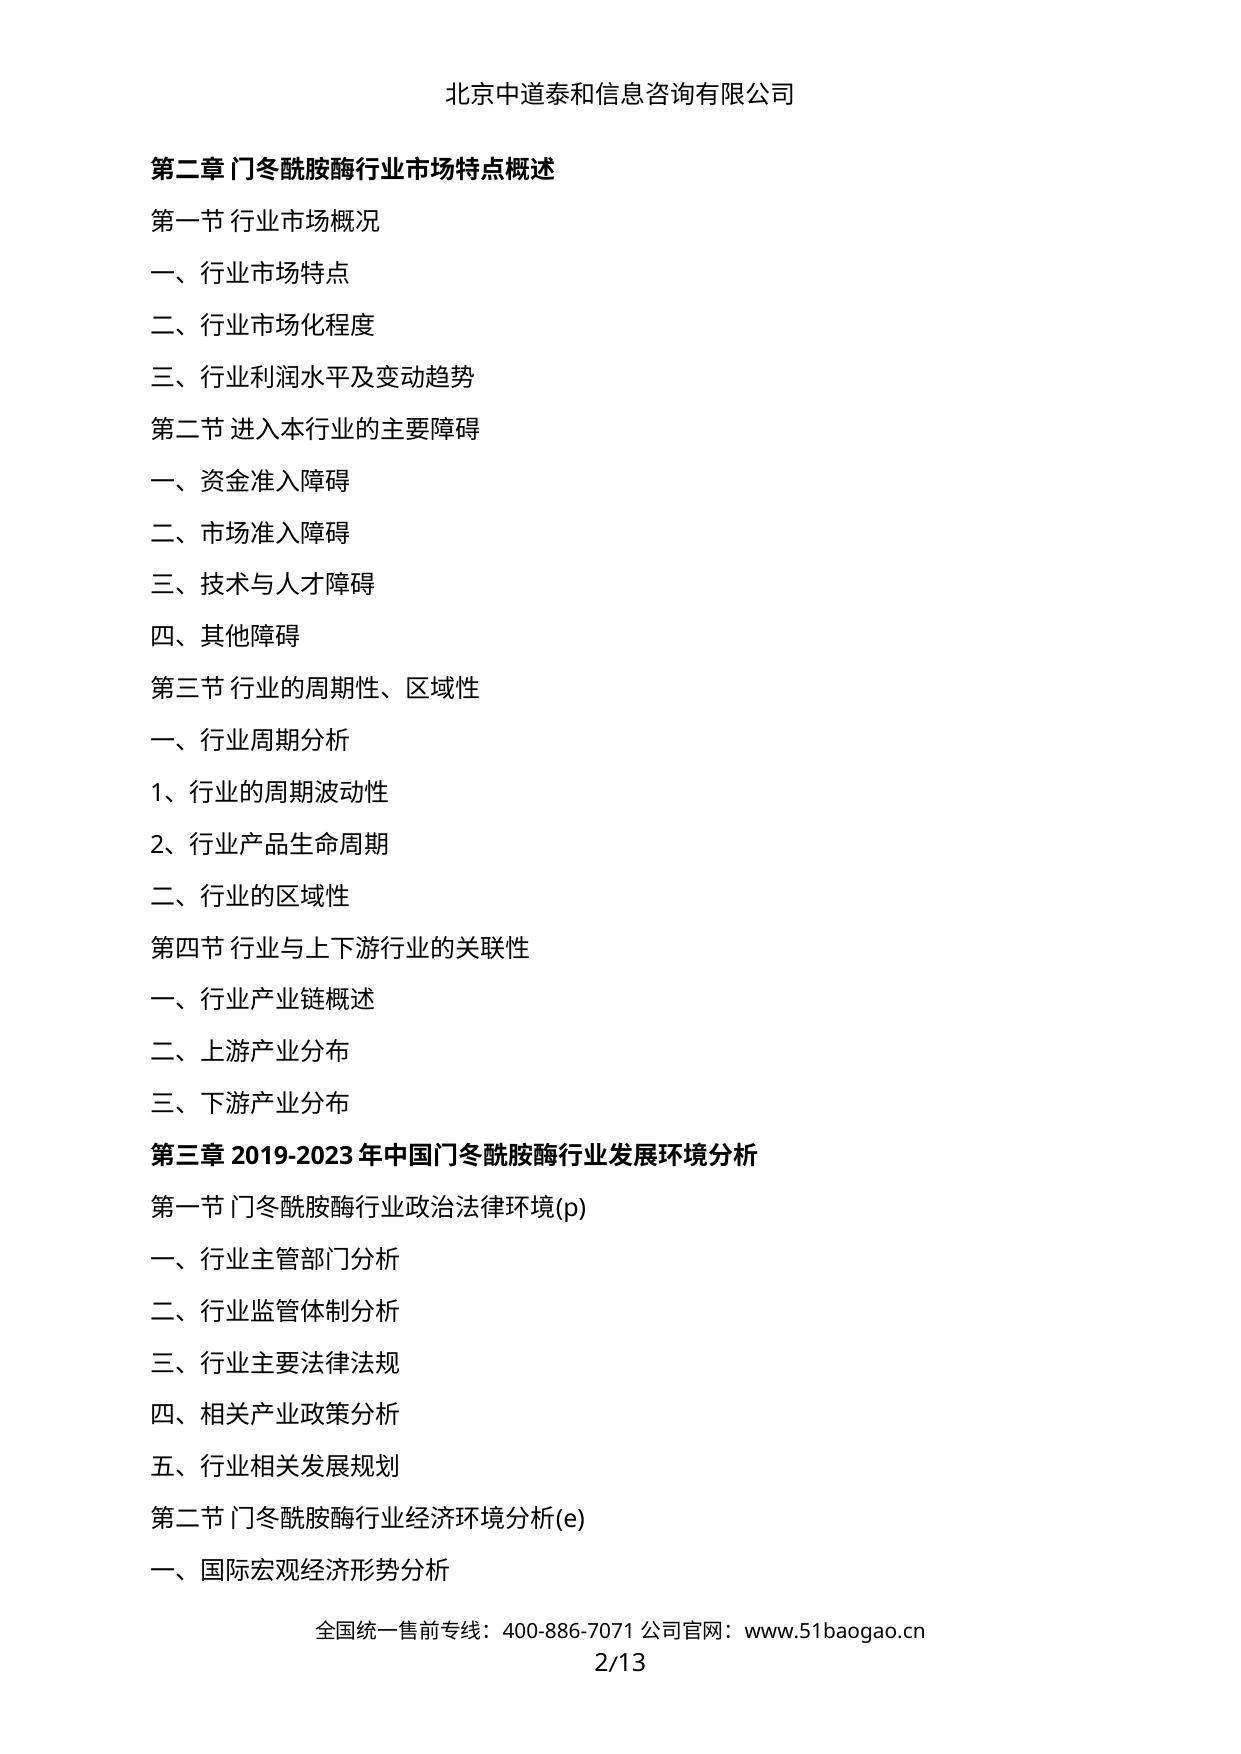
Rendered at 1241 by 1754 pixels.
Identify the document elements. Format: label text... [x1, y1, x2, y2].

text 第四节 行业与上下游行业的关联性 [150, 928, 1090, 964]
text 一、行业主管部门分析 [150, 1239, 1090, 1276]
text 五、行业相关发展规划 [150, 1447, 1090, 1483]
text 1、行业的周期波动性 [150, 772, 1090, 809]
text 二、行业的区域性 [150, 876, 1090, 912]
text 第二章 门冬酰胺酶行业市场特点概述 [150, 150, 1090, 186]
text 第二节 门冬酰胺酶行业经济环境分析(e) [150, 1499, 1090, 1535]
text 二、上游产业分布 [150, 1032, 1090, 1068]
text 一、行业市场特点 [150, 254, 1090, 290]
text 二、行业市场化程度 [150, 306, 1090, 342]
text 一、资金准入障碍 [150, 461, 1090, 497]
text 二、市场准入障碍 [150, 513, 1090, 549]
text 2、行业产品生命周期 [150, 824, 1090, 861]
text 四、其他障碍 [150, 617, 1090, 653]
text 一、国际宏观经济形势分析 [150, 1551, 1090, 1587]
text 第一节 门冬酰胺酶行业政治法律环境(p) [150, 1187, 1090, 1224]
text 三、技术与人才障碍 [150, 565, 1090, 601]
text 三、行业利润水平及变动趋势 [150, 357, 1090, 394]
text 四、相关产业政策分析 [150, 1395, 1090, 1431]
text 二、行业监管体制分析 [150, 1291, 1090, 1327]
text 一、行业产业链概述 [150, 980, 1090, 1016]
text 三、下游产业分布 [150, 1084, 1090, 1120]
text 一、行业周期分析 [150, 721, 1090, 757]
text 第二节 进入本行业的主要障碍 [150, 409, 1090, 446]
text 三、行业主要法律法规 [150, 1343, 1090, 1379]
text 第三节 行业的周期性、区域性 [150, 669, 1090, 705]
text 第三章 2019-2023年中国门冬酰胺酶行业发展环境分析 [150, 1136, 1090, 1172]
text 第一节 行业市场概况 [150, 202, 1090, 238]
